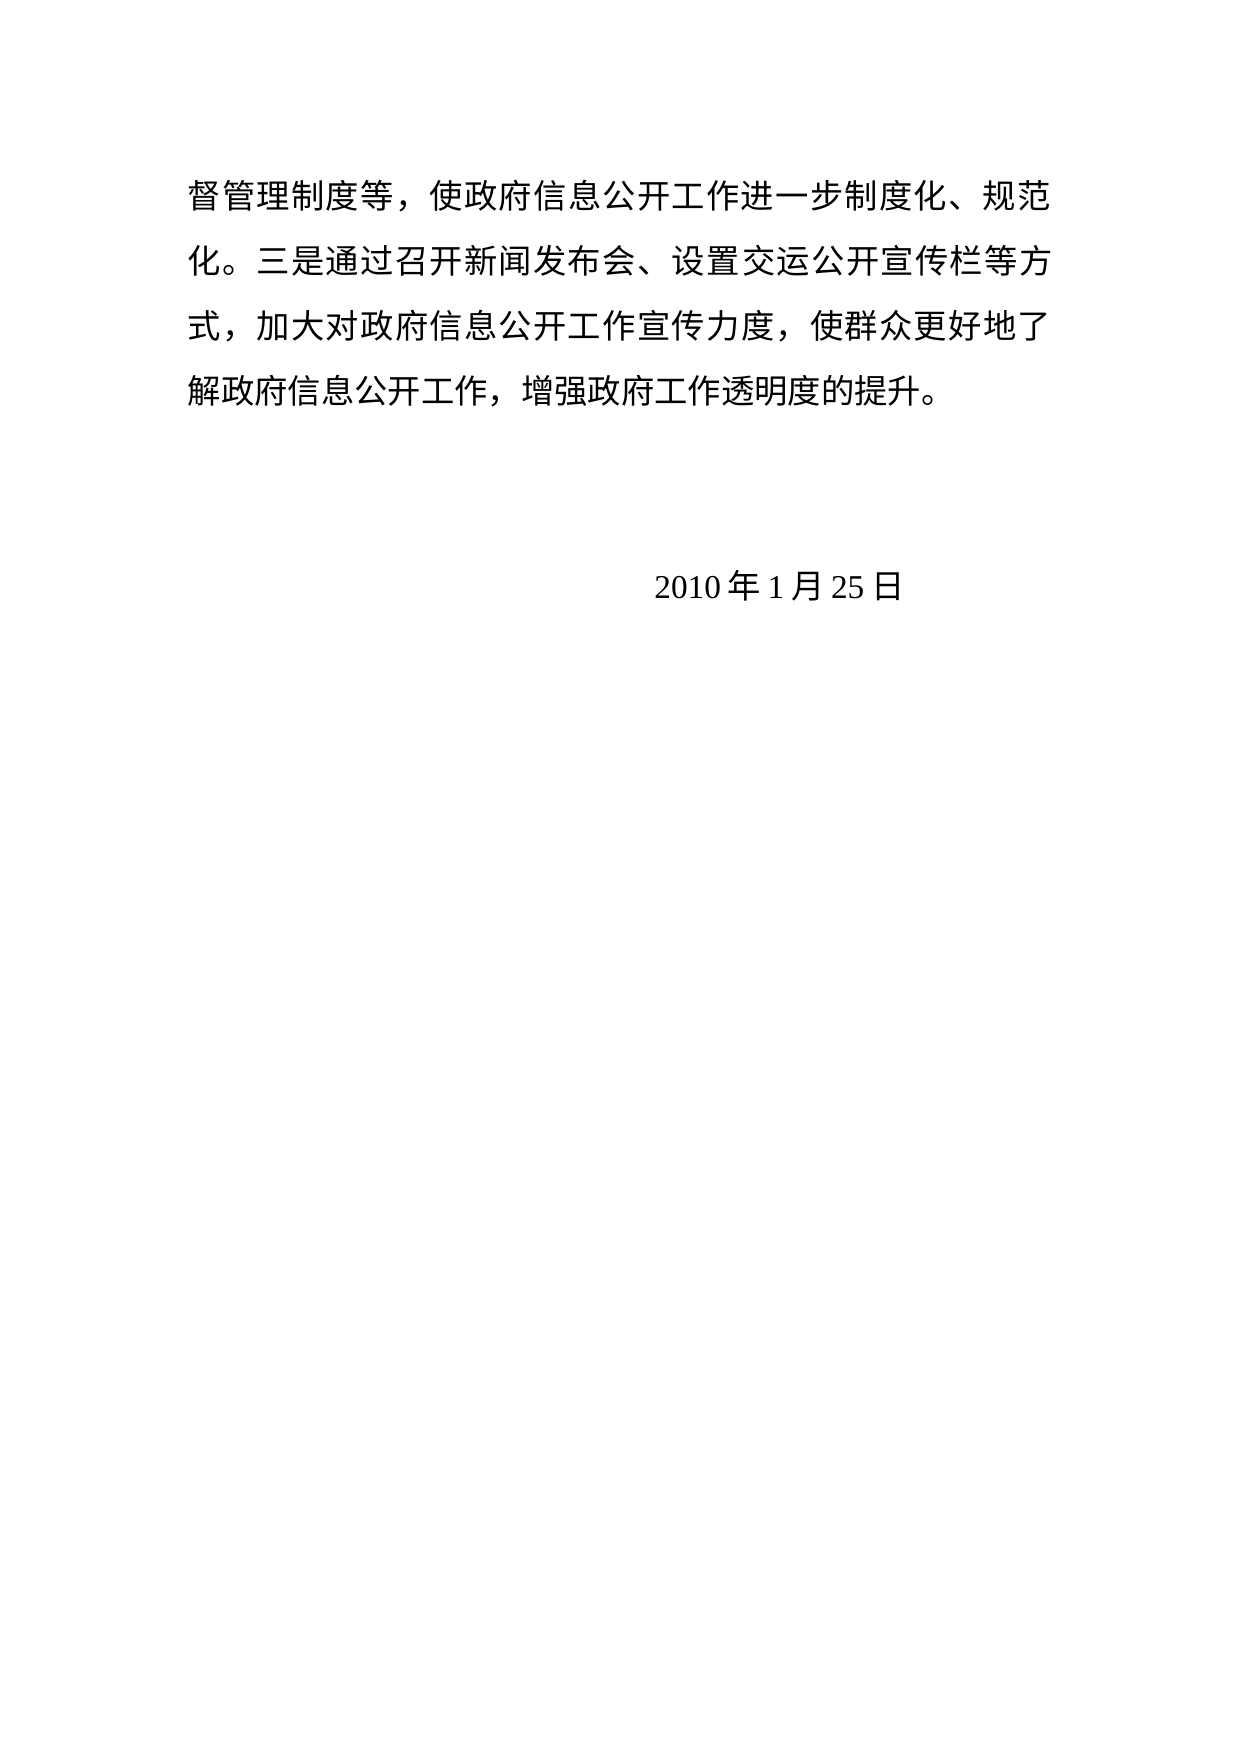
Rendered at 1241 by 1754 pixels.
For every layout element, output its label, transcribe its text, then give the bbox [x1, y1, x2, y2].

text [187, 162, 1053, 422]
text 2010年1月25日 [187, 552, 1053, 617]
